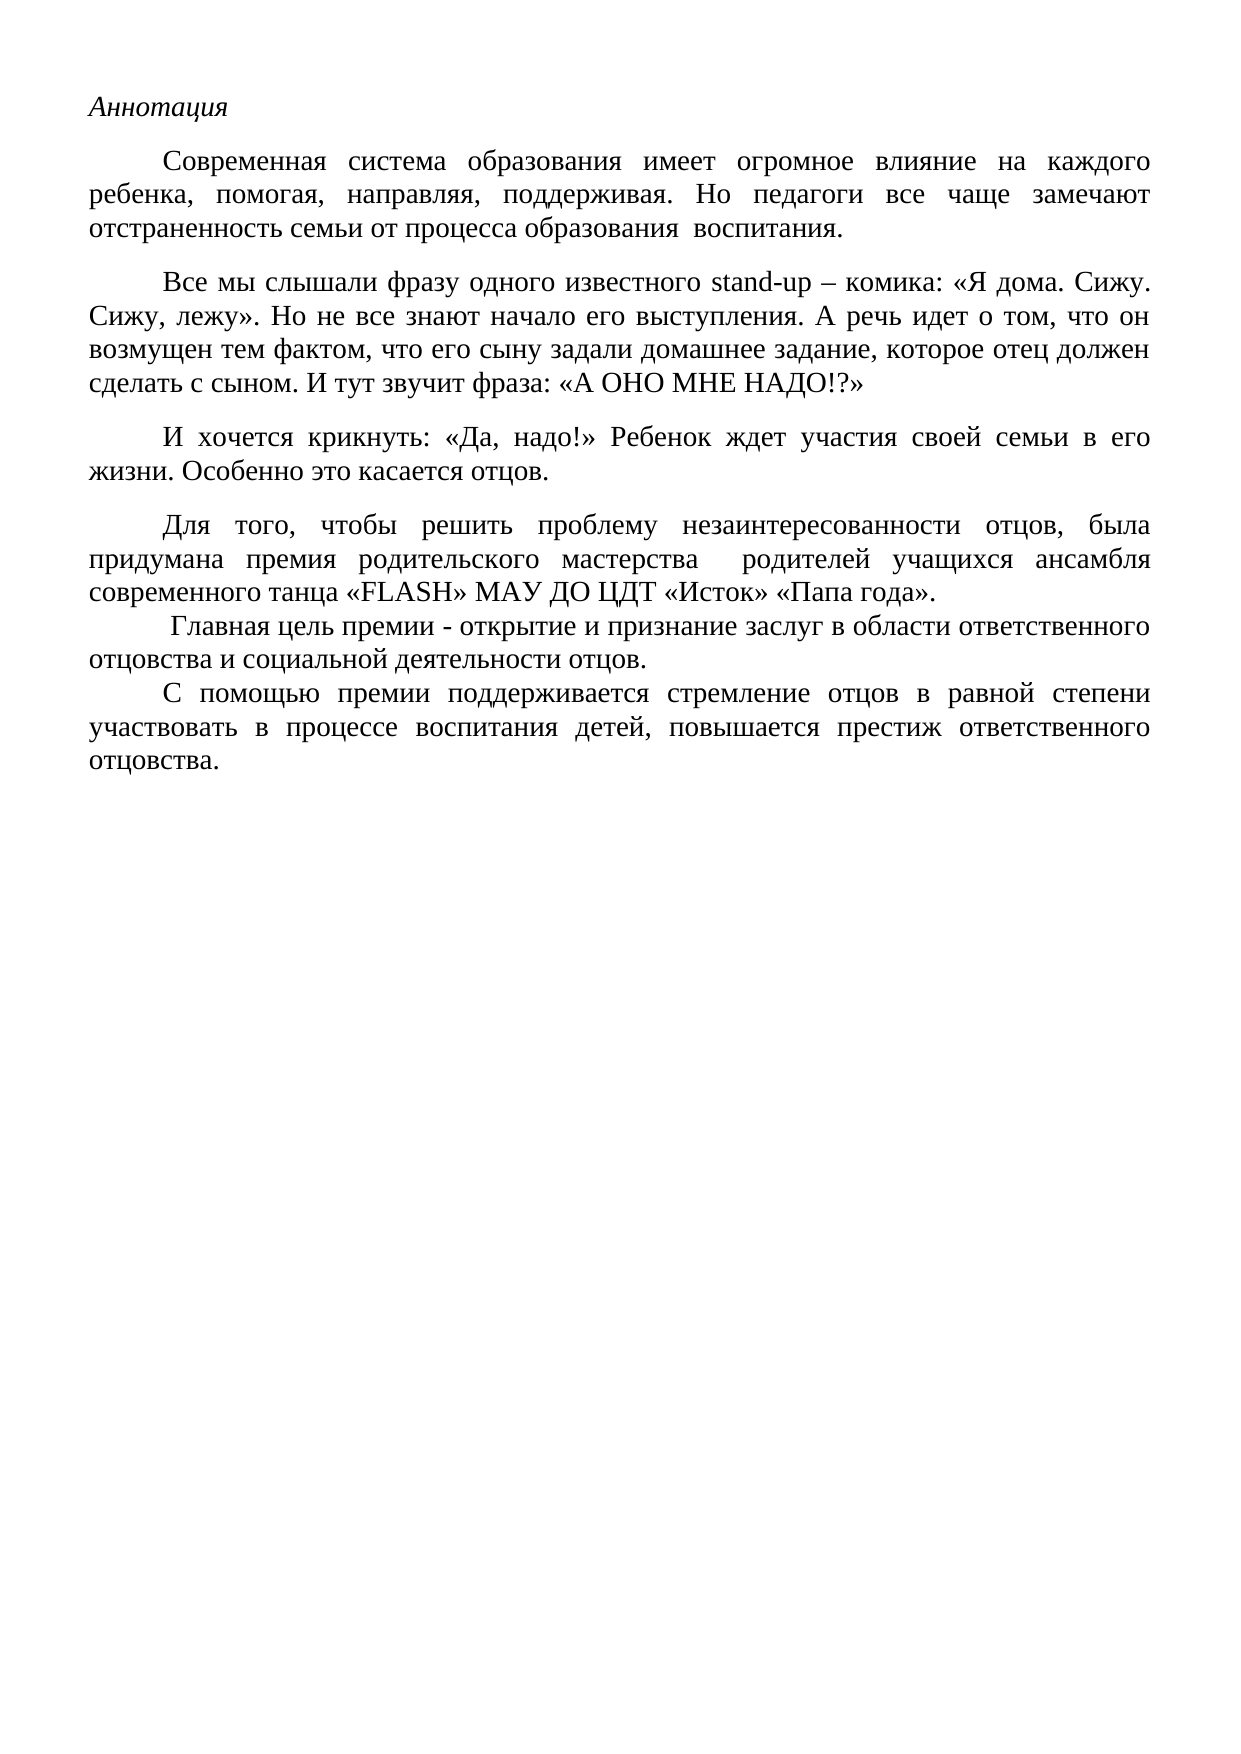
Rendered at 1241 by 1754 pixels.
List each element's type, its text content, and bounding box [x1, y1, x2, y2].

text Главная цель премии - открытие и признание заслуг в области ответственного отцовства и социальной деятельности отцов. [89, 608, 1152, 675]
text И хочется крикнуть: «Да, надо!» Ребенок ждет участия своей семьи в его жизни. Особенно это касается отцов. [89, 419, 1152, 487]
text Для того, чтобы решить проблему незаинтересованности отцов, была придумана премия родительского мастерства родителей учащихся ансамбля современного танца «FLASH» МАУ ДО ЦДТ «Исток» «Папа года». [89, 507, 1152, 608]
text С помощью премии поддерживается стремление отцов в равной степени участвовать в процессе воспитания детей, повышается престиж ответственного отцовства. [89, 675, 1152, 776]
text Современная система образования имеет огромное влияние на каждого ребенка, помогая, направляя, поддерживая. Но педагоги все чаще замечают отстраненность семьи от процесса образования воспитания. [89, 143, 1152, 244]
text Аннотация [89, 89, 1152, 122]
text Все мы слышали фразу одного известного stand-up – комика: «Я дома. Сижу. Сижу, лежу». Но не все знают начало его выступления. А речь идет о том, что он возмущен тем фактом, что его сыну задали домашнее задание, которое отец должен сделать с сыном. И тут звучит фраза: «А ОНО МНЕ НАДО!?» [89, 264, 1152, 399]
